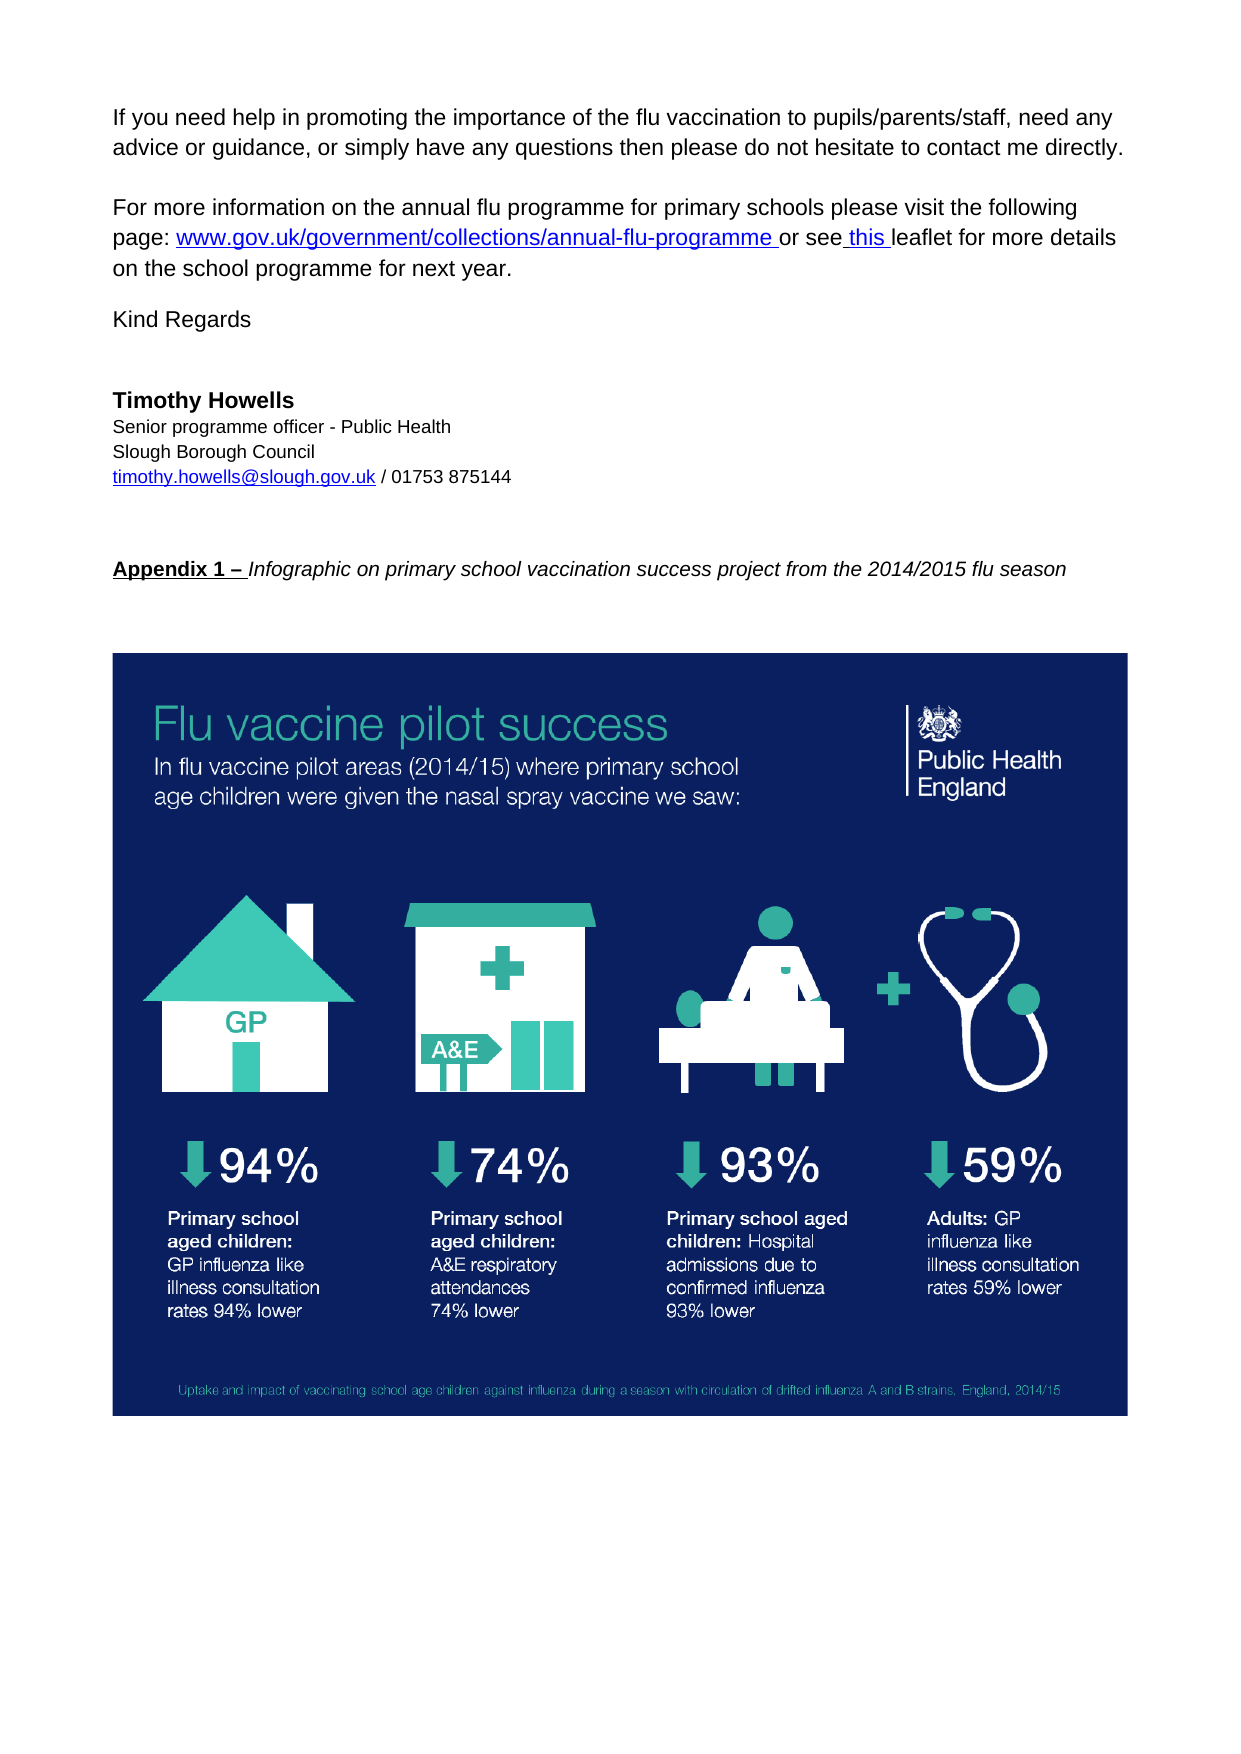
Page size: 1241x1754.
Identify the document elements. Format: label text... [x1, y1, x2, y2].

list For more information on the annual flu programme for primary schools please visit the following page: www.gov.uk/government/collections/annual-flu-programme or see this leaflet for more details on the school programme for next year. [112, 194, 1128, 281]
text Kind Regards [112, 306, 1128, 362]
picture [112, 653, 1128, 1416]
text Appendix 1 – Infographic on primary school vaccination success project from the 2014/2015 flu season [112, 557, 1128, 581]
list If you need help in promoting the importance of the flu vaccination to pupils/parents/staff, need any advice or guidance, or simply have any questions then please do not hesitate to contact me directly. [112, 103, 1128, 160]
text Timothy Howells Senior programme officer - Public Health Slough Borough Council timothy.howells@slough.gov.uk / 01753 875144 [112, 387, 1128, 487]
